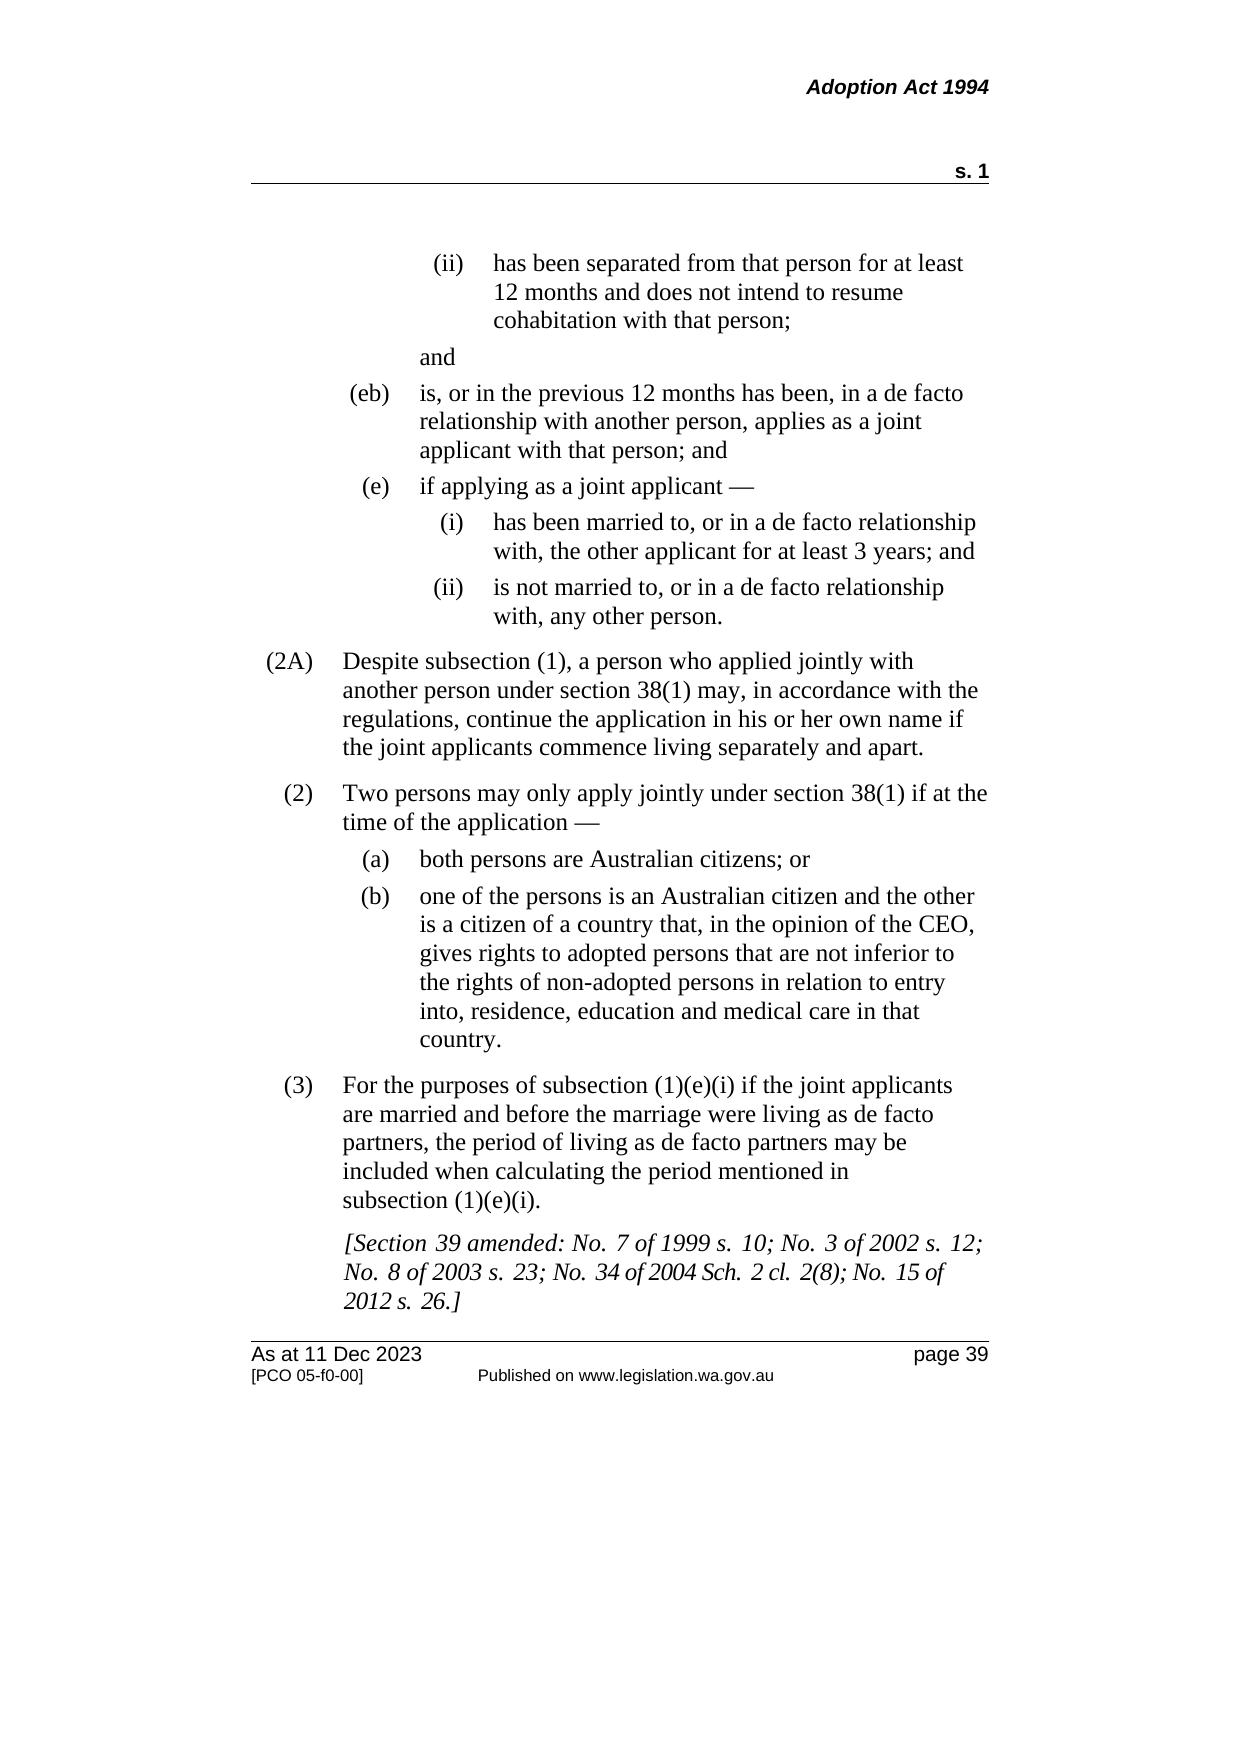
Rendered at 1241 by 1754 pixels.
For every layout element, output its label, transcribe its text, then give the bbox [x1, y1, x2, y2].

text (a) both persons are Australian citizens; or [251, 844, 989, 872]
text and [251, 342, 989, 370]
text (3) For the purposes of subsection (1)(e)(i) if the joint applicants are married and before the marriage were living as de facto partners, the period of living as de facto partners may be included when calculating the period mentioned in subsection (1)(e)(i). [251, 1070, 989, 1214]
text (2A) Despite subsection (1), a person who applied jointly with another person under section 38(1) may, in accordance with the regulations, continue the application in his or her own name if the joint applicants commence living separately and apart. [251, 646, 989, 761]
text (e) if applying as a joint applicant — [251, 471, 989, 500]
text (eb) is, or in the previous 12 months has been, in a de facto relationship with another person, applies as a joint applicant with that person; and [251, 378, 989, 464]
text (b) one of the persons is an Australian citizen and the other is a citizen of a country that, in the opinion of the CEO, gives rights to adopted persons that are not inferior to the rights of non-adopted persons in relation to entry into, residence, education and medical care in that country. [251, 881, 989, 1053]
text [Section 39 amended: No. 7 of 1999 s. 10; No. 3 of 2002 s. 12; No. 8 of 2003 s. 23; No. 34 of 2004 Sch. 2 cl. 2(8); No. 15 of 2012 s. 26.] [251, 1228, 989, 1314]
text (ii) has been separated from that person for at least 12 months and does not intend to resume cohabitation with that person; [251, 248, 989, 334]
text (i) has been married to, or in a de facto relationship with, the other applicant for at least 3 years; and [251, 507, 989, 565]
text (ii) is not married to, or in a de facto relationship with, any other person. [251, 572, 989, 629]
text (2) Two persons may only apply jointly under section 38(1) if at the time of the application — [251, 778, 989, 835]
